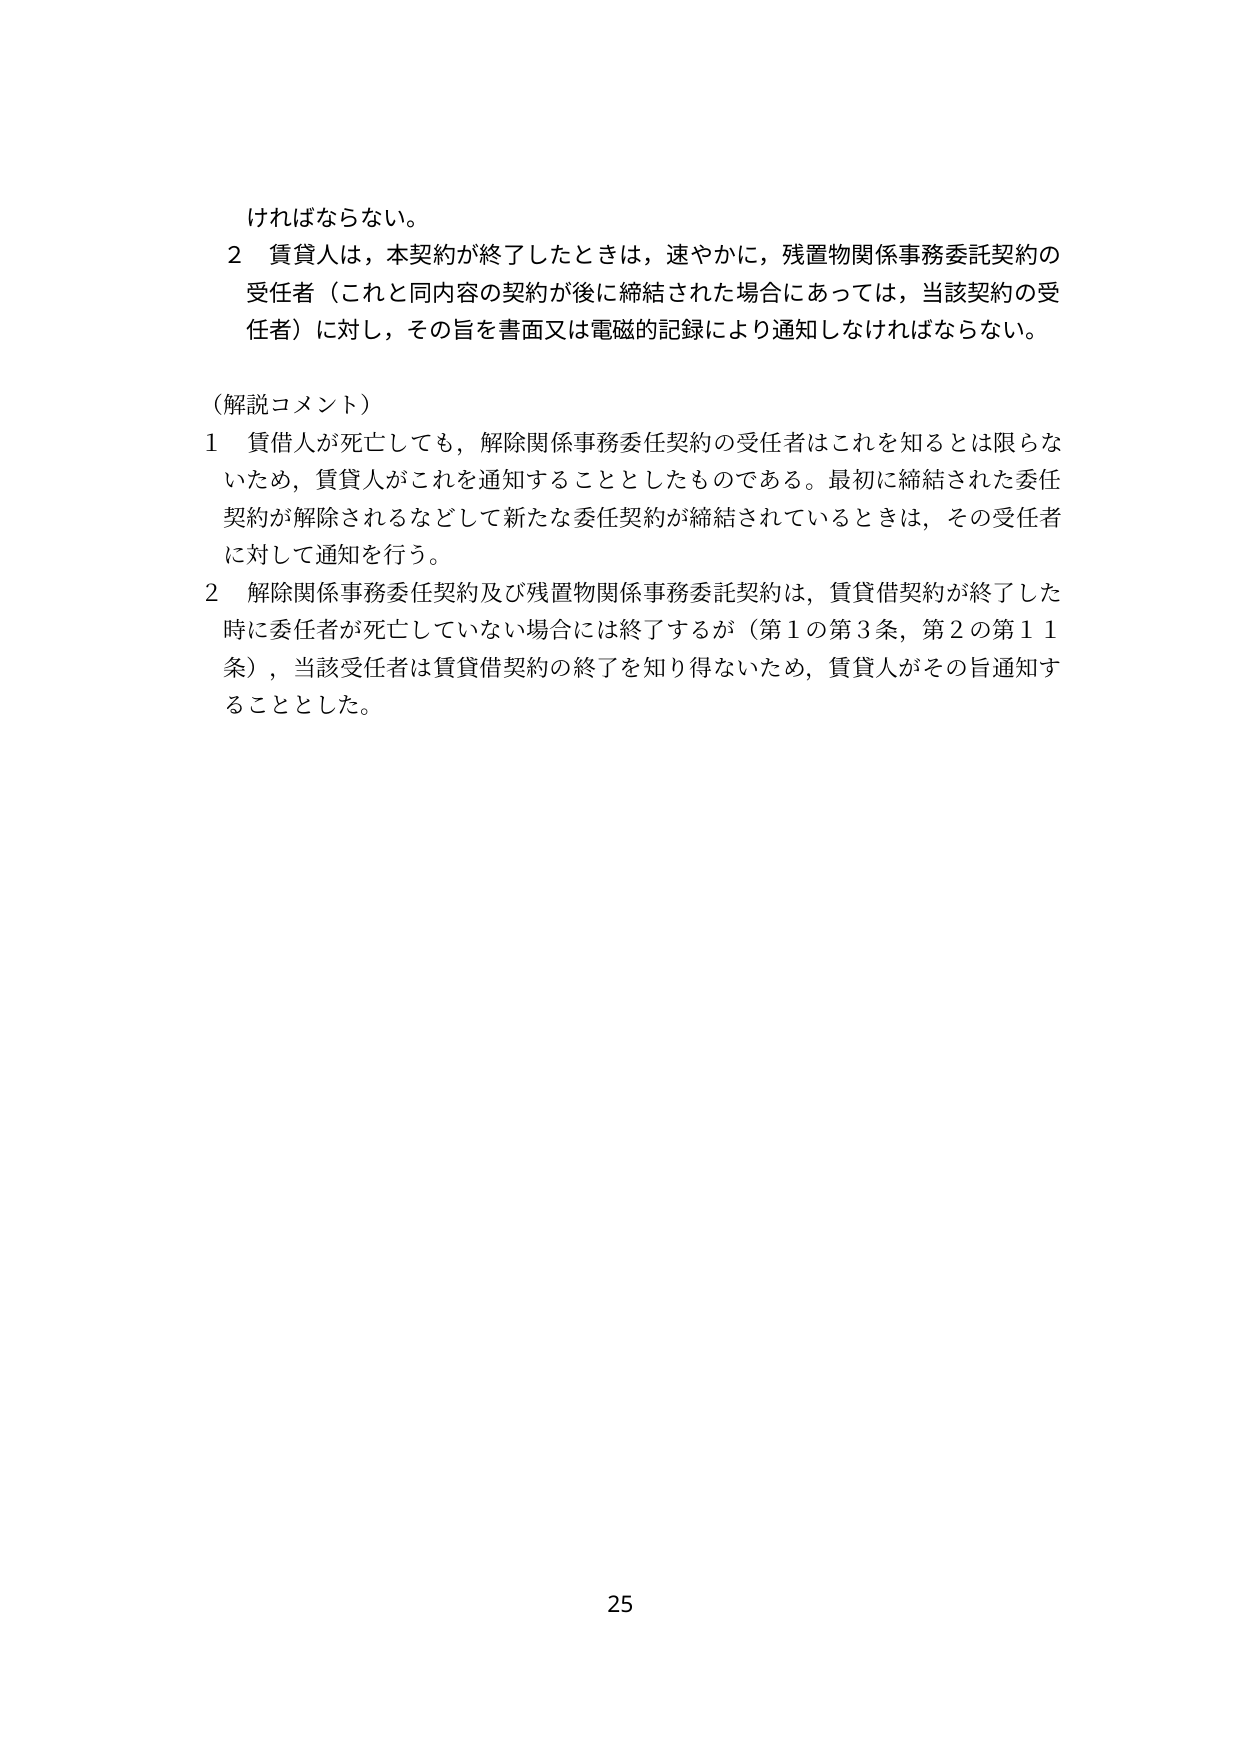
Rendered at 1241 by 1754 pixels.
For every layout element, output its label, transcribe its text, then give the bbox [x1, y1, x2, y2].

text ２ 解除関係事務委任契約及び残置物関係事務委託契約は，賃貸借契約が終了した時に委任者が死亡していない場合には終了するが（第１の第３条，第２の第１１条），当該受任者は賃貸借契約の終了を知り得ないため，賃貸人がその旨通知することとした。 [200, 573, 1063, 723]
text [223, 198, 1063, 235]
text （解説コメント） [200, 385, 1063, 423]
text ２ 賃貸人は，本契約が終了したときは，速やかに，残置物関係事務委託契約の受任者（これと同内容の契約が後に締結された場合にあっては，当該契約の受任者）に対し，その旨を書面又は電磁的記録により通知しなければならない。 [223, 235, 1063, 348]
text １ 賃借人が死亡しても，解除関係事務委任契約の受任者はこれを知るとは限らないため，賃貸人がこれを通知することとしたものである。最初に締結された委任契約が解除されるなどして新たな委任契約が締結されているときは，その受任者に対して通知を行う。 [200, 423, 1063, 573]
